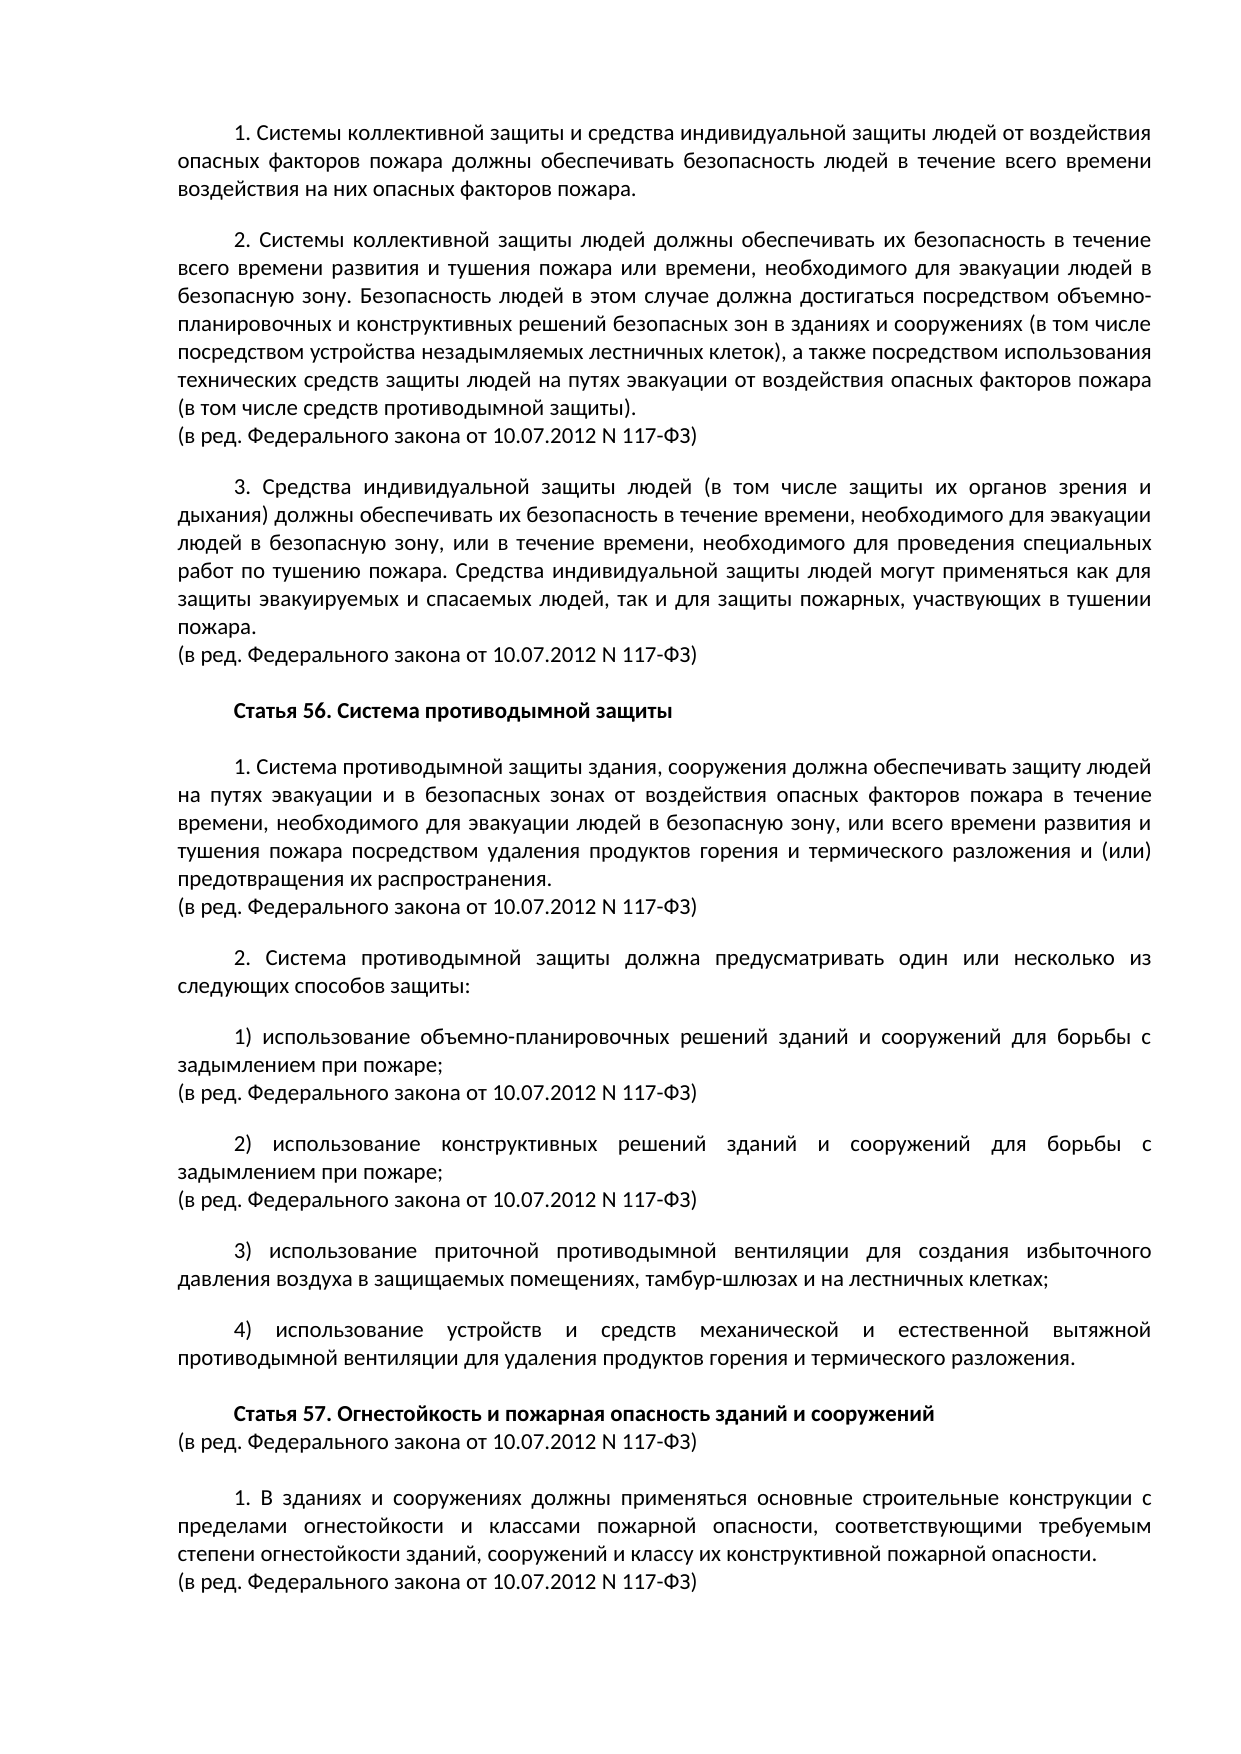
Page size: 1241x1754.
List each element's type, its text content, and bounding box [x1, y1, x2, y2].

text (в ред. Федерального закона от 10.07.2012 N 117-ФЗ) [177, 1078, 1152, 1106]
text (в ред. Федерального закона от 10.07.2012 N 117-ФЗ) [177, 640, 1152, 668]
text 3. Средства индивидуальной защиты людей (в том числе защиты их органов зрения и дыхания) должны обеспечивать их безопасность в течение времени, необходимого для эвакуации людей в безопасную зону, или в течение времени, необходимого для проведения специальных работ по тушению пожара. Средства индивидуальной защиты людей могут применяться как для защиты эвакуируемых и спасаемых людей, так и для защиты пожарных, участвующих в тушении пожара. [177, 472, 1152, 640]
text 3) использование приточной противодымной вентиляции для создания избыточного давления воздуха в защищаемых помещениях, тамбур-шлюзах и на лестничных клетках; [177, 1236, 1152, 1292]
title Статья 56. Система противодымной защиты [177, 696, 1152, 724]
text 2) использование конструктивных решений зданий и сооружений для борьбы с задымлением при пожаре; [177, 1129, 1152, 1185]
text 1. Система противодымной защиты здания, сооружения должна обеспечивать защиту людей на путях эвакуации и в безопасных зонах от воздействия опасных факторов пожара в течение времени, необходимого для эвакуации людей в безопасную зону, или всего времени развития и тушения пожара посредством удаления продуктов горения и термического разложения и (или) предотвращения их распространения. [177, 752, 1152, 892]
text (в ред. Федерального закона от 10.07.2012 N 117-ФЗ) [177, 1567, 1152, 1596]
text 1. Системы коллективной защиты и средства индивидуальной защиты людей от воздействия опасных факторов пожара должны обеспечивать безопасность людей в течение всего времени воздействия на них опасных факторов пожара. [177, 118, 1152, 202]
text (в ред. Федерального закона от 10.07.2012 N 117-ФЗ) [177, 892, 1152, 921]
text (в ред. Федерального закона от 10.07.2012 N 117-ФЗ) [177, 421, 1152, 449]
text (в ред. Федерального закона от 10.07.2012 N 117-ФЗ) [177, 1427, 1152, 1455]
text 2. Системы коллективной защиты людей должны обеспечивать их безопасность в течение всего времени развития и тушения пожара или времени, необходимого для эвакуации людей в безопасную зону. Безопасность людей в этом случае должна достигаться посредством объемно-планировочных и конструктивных решений безопасных зон в зданиях и сооружениях (в том числе посредством устройства незадымляемых лестничных клеток), а также посредством использования технических средств защиты людей на путях эвакуации от воздействия опасных факторов пожара (в том числе средств противодымной защиты). [177, 225, 1152, 421]
title Статья 57. Огнестойкость и пожарная опасность зданий и сооружений [177, 1399, 1152, 1427]
text 2. Система противодымной защиты должна предусматривать один или несколько из следующих способов защиты: [177, 943, 1152, 999]
text 1. В зданиях и сооружениях должны применяться основные строительные конструкции с пределами огнестойкости и классами пожарной опасности, соответствующими требуемым степени огнестойкости зданий, сооружений и классу их конструктивной пожарной опасности. [177, 1483, 1152, 1567]
text 4) использование устройств и средств механической и естественной вытяжной противодымной вентиляции для удаления продуктов горения и термического разложения. [177, 1315, 1152, 1371]
text (в ред. Федерального закона от 10.07.2012 N 117-ФЗ) [177, 1185, 1152, 1213]
text 1) использование объемно-планировочных решений зданий и сооружений для борьбы с задымлением при пожаре; [177, 1022, 1152, 1078]
